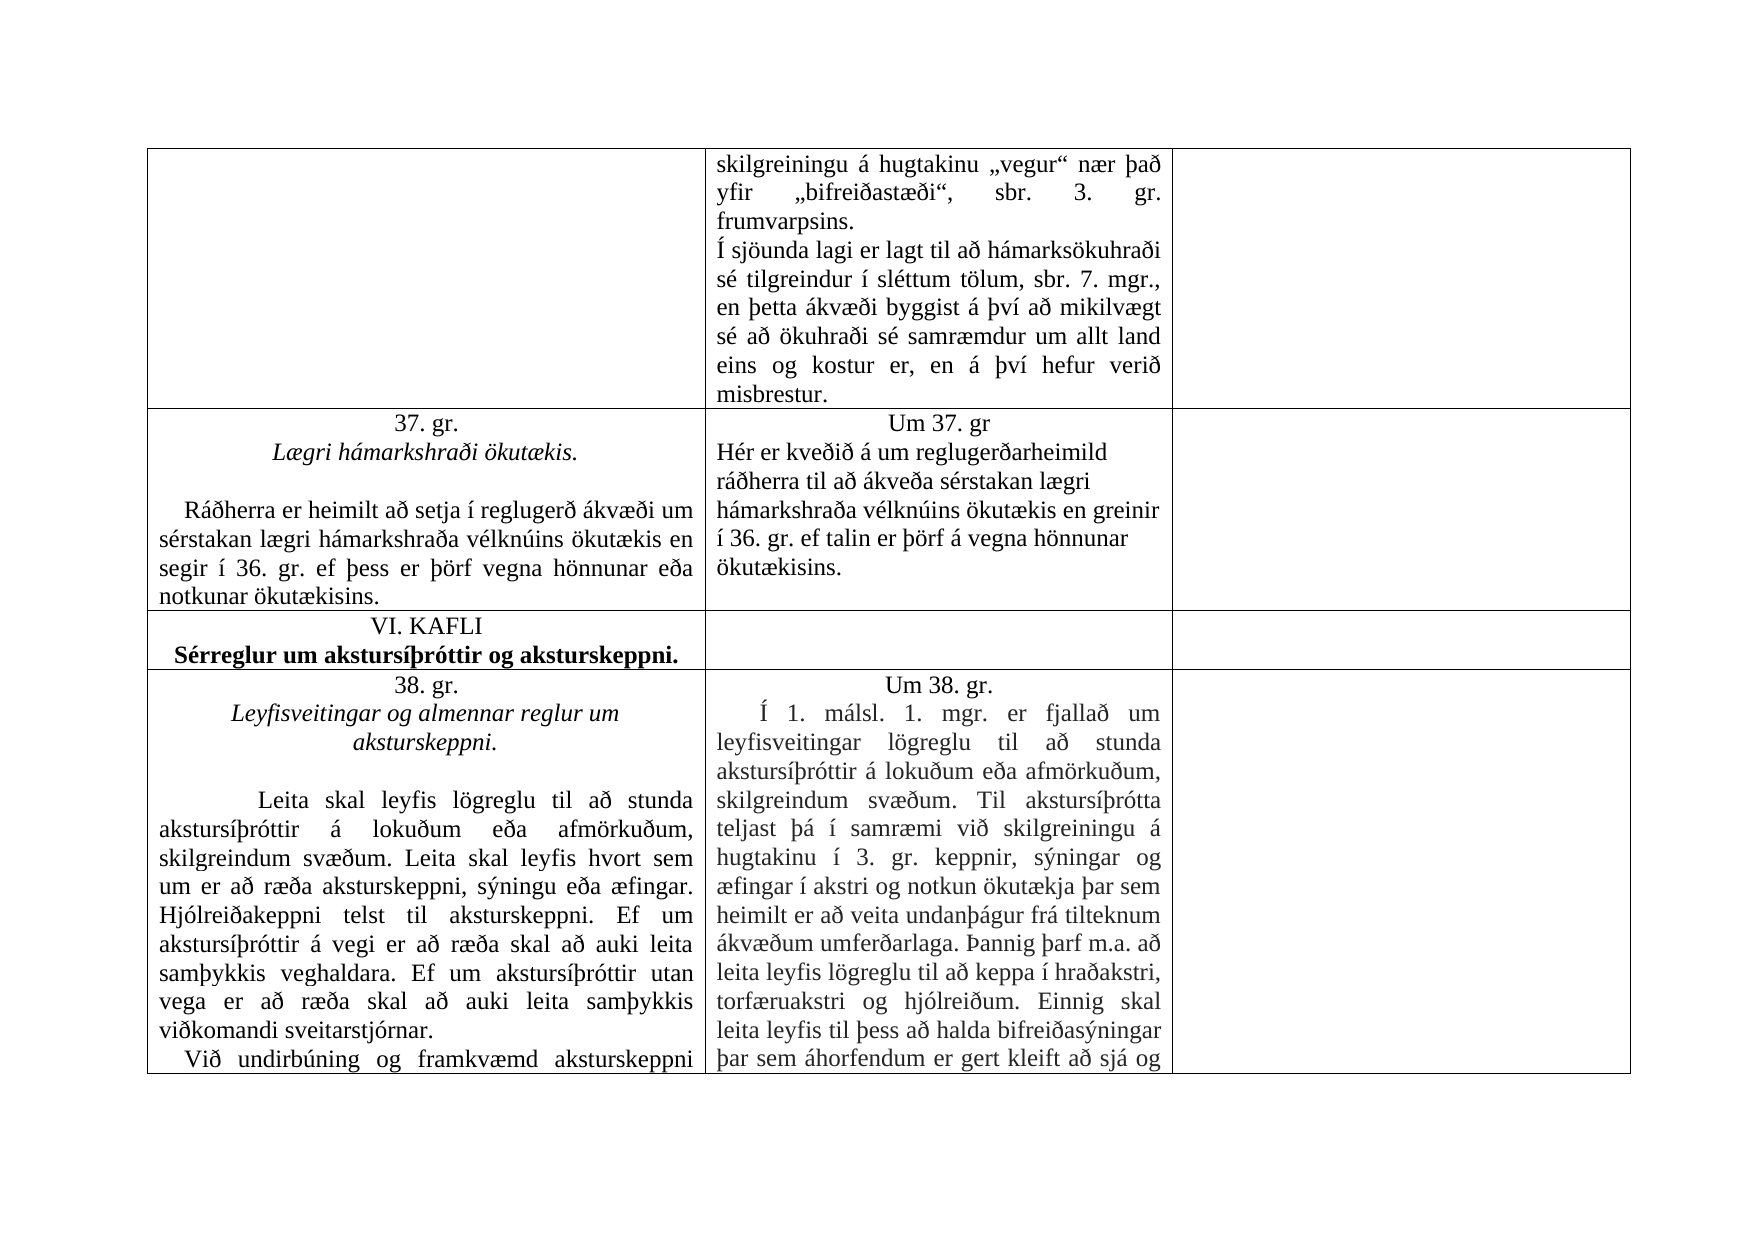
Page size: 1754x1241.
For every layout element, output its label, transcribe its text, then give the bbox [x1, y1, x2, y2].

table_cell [706, 149, 1172, 407]
table_cell [706, 611, 1172, 669]
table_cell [148, 670, 705, 1073]
table_cell [1173, 670, 1630, 1073]
table_cell Um 37. gr Hér er kveðið á um reglugerðarheimild ráðherra til að ákveða sérstakan lægri hámarkshraða vélknúins ökutækis en greinir í 36. gr. ef talin er þörf á vegna hönnunar ökutækisins. [706, 409, 1172, 610]
table_cell [1173, 409, 1630, 610]
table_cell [706, 670, 1172, 1073]
table_cell VI. KAFLI Sérreglur um akstursíþróttir og aksturskeppni. [148, 611, 705, 669]
table_cell [1173, 149, 1630, 407]
table_cell [1173, 611, 1630, 669]
table_cell 37. gr. Lægri hámarkshraði ökutækis. Ráðherra er heimilt að setja í reglugerð ákvæði um sérstakan lægri hámarkshraða vélknúins ökutækis en segir í 36. gr. ef þess er þörf vegna hönnunar eða notkunar ökutækisins. [148, 409, 705, 610]
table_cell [148, 149, 705, 407]
